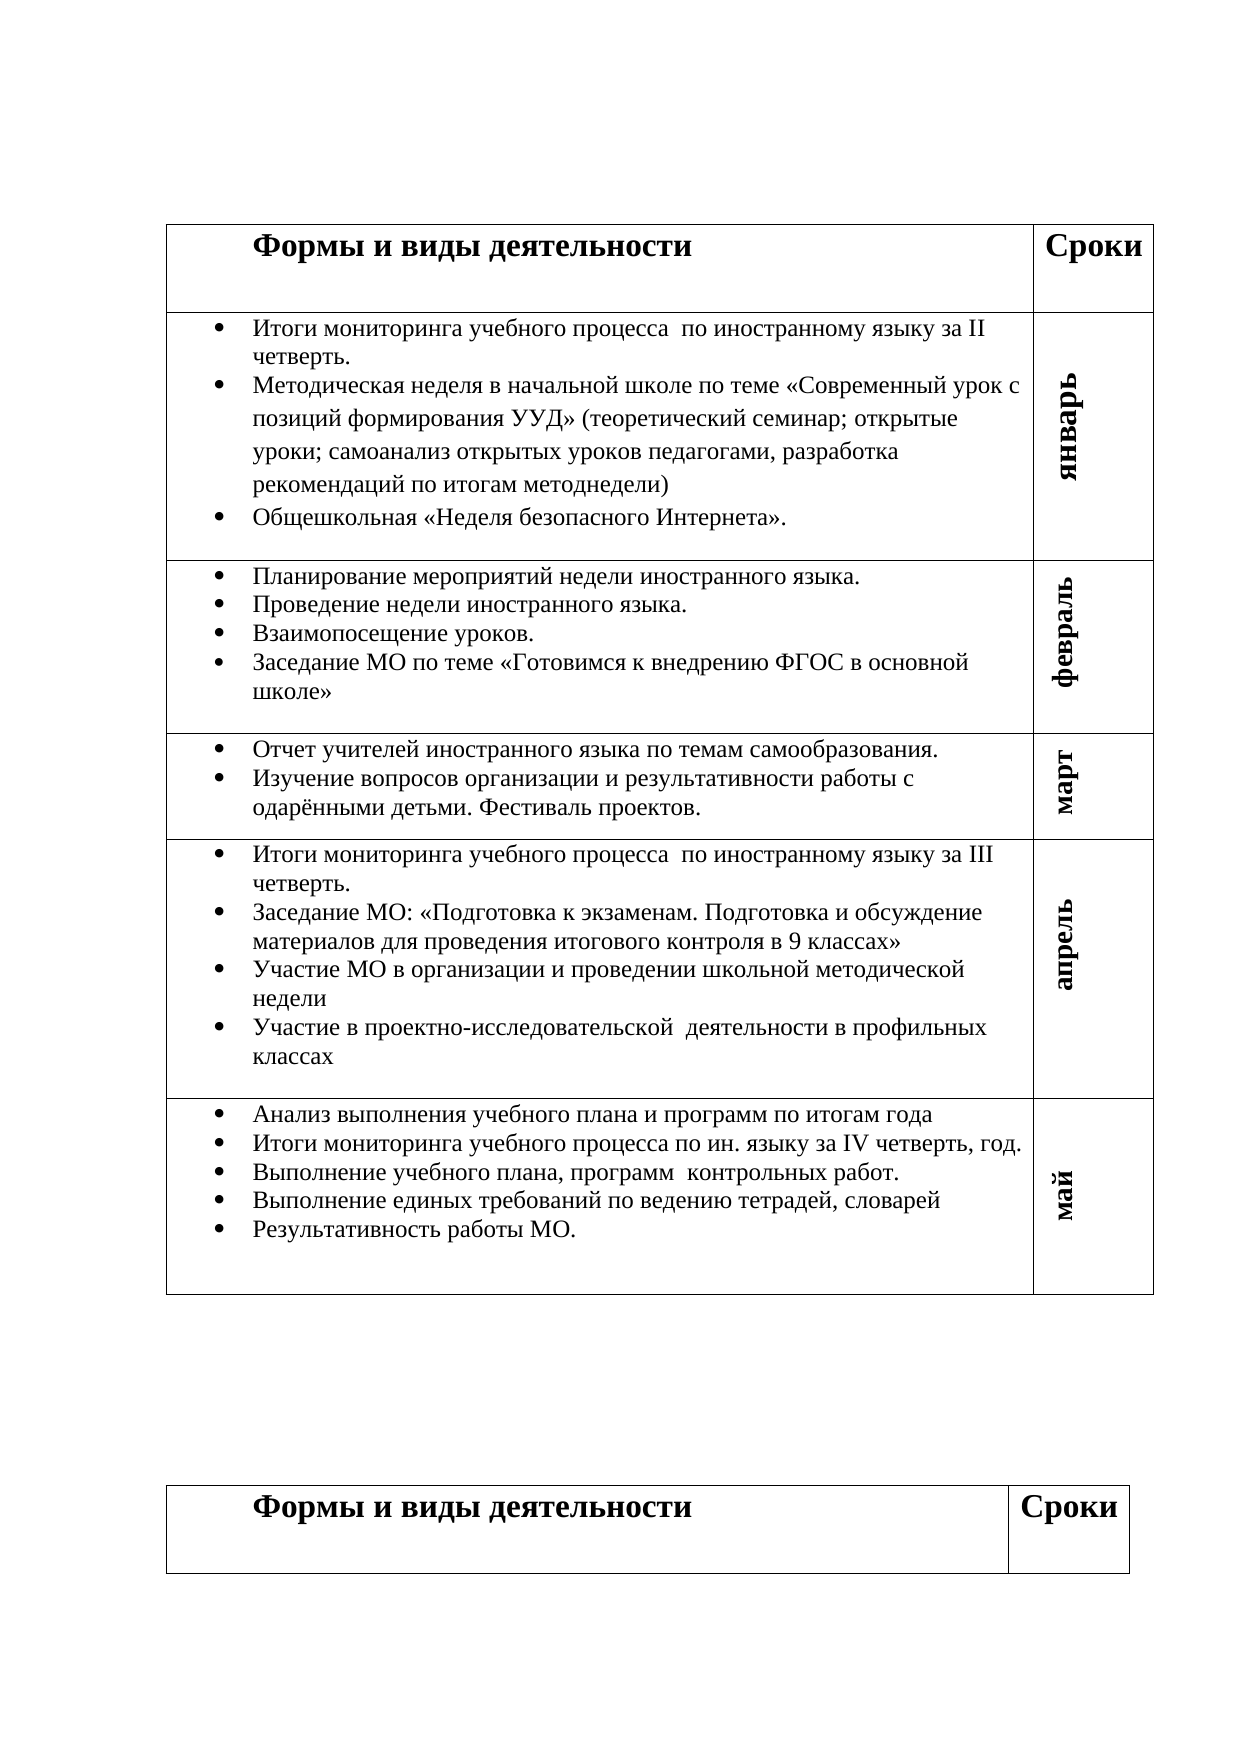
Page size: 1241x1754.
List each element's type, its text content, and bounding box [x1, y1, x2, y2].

table_cell март [1034, 734, 1153, 838]
table_cell май [1034, 1099, 1153, 1293]
table_cell Планирование мероприятий недели иностранного языка. Проведение недели иностранного языка. Взаимопосещение уроков. Заседание МО по теме «Готовимся к внедрению ФГОС в основной школе» [167, 561, 1033, 733]
table_cell Отчет учителей иностранного языка по темам самообразования. Изучение вопросов организации и результативности работы с одарёнными детьми. Фестиваль проектов. [167, 734, 1033, 838]
table_header Сроки [1009, 1486, 1129, 1572]
table_cell Итоги мониторинга учебного процесса по иностранному языку за III четверть. Заседание МО: «Подготовка к экзаменам. Подготовка и обсуждение материалов для проведения итогового контроля в 9 классах» Участие МО в организации и проведении школьной методической недели Участие в проектно-исследовательской деятельности в профильных классах [167, 840, 1033, 1098]
table_cell февраль [1034, 561, 1153, 733]
table_header Формы и виды деятельности [167, 1486, 1008, 1572]
table_cell Итоги мониторинга учебного процесса по иностранному языку за II четверть. Методическая неделя в начальной школе по теме «Современный урок с позиций формирования УУД» (теоретический семинар; открытые уроки; самоанализ открытых уроков педагогами, разработка рекомендаций по итогам методнедели) Общешкольная «Неделя безопасного Интернета». [167, 313, 1033, 560]
table_cell апрель [1034, 840, 1153, 1098]
table_cell январь [1034, 313, 1153, 560]
table_header Формы и виды деятельности [167, 225, 1033, 312]
table_cell Анализ выполнения учебного плана и программ по итогам года Итоги мониторинга учебного процесса по ин. языку за IV четверть, год. Выполнение учебного плана, программ контрольных работ. Выполнение единых требований по ведению тетрадей, словарей Результативность работы МО. [167, 1099, 1033, 1293]
table_header Сроки [1034, 225, 1153, 312]
